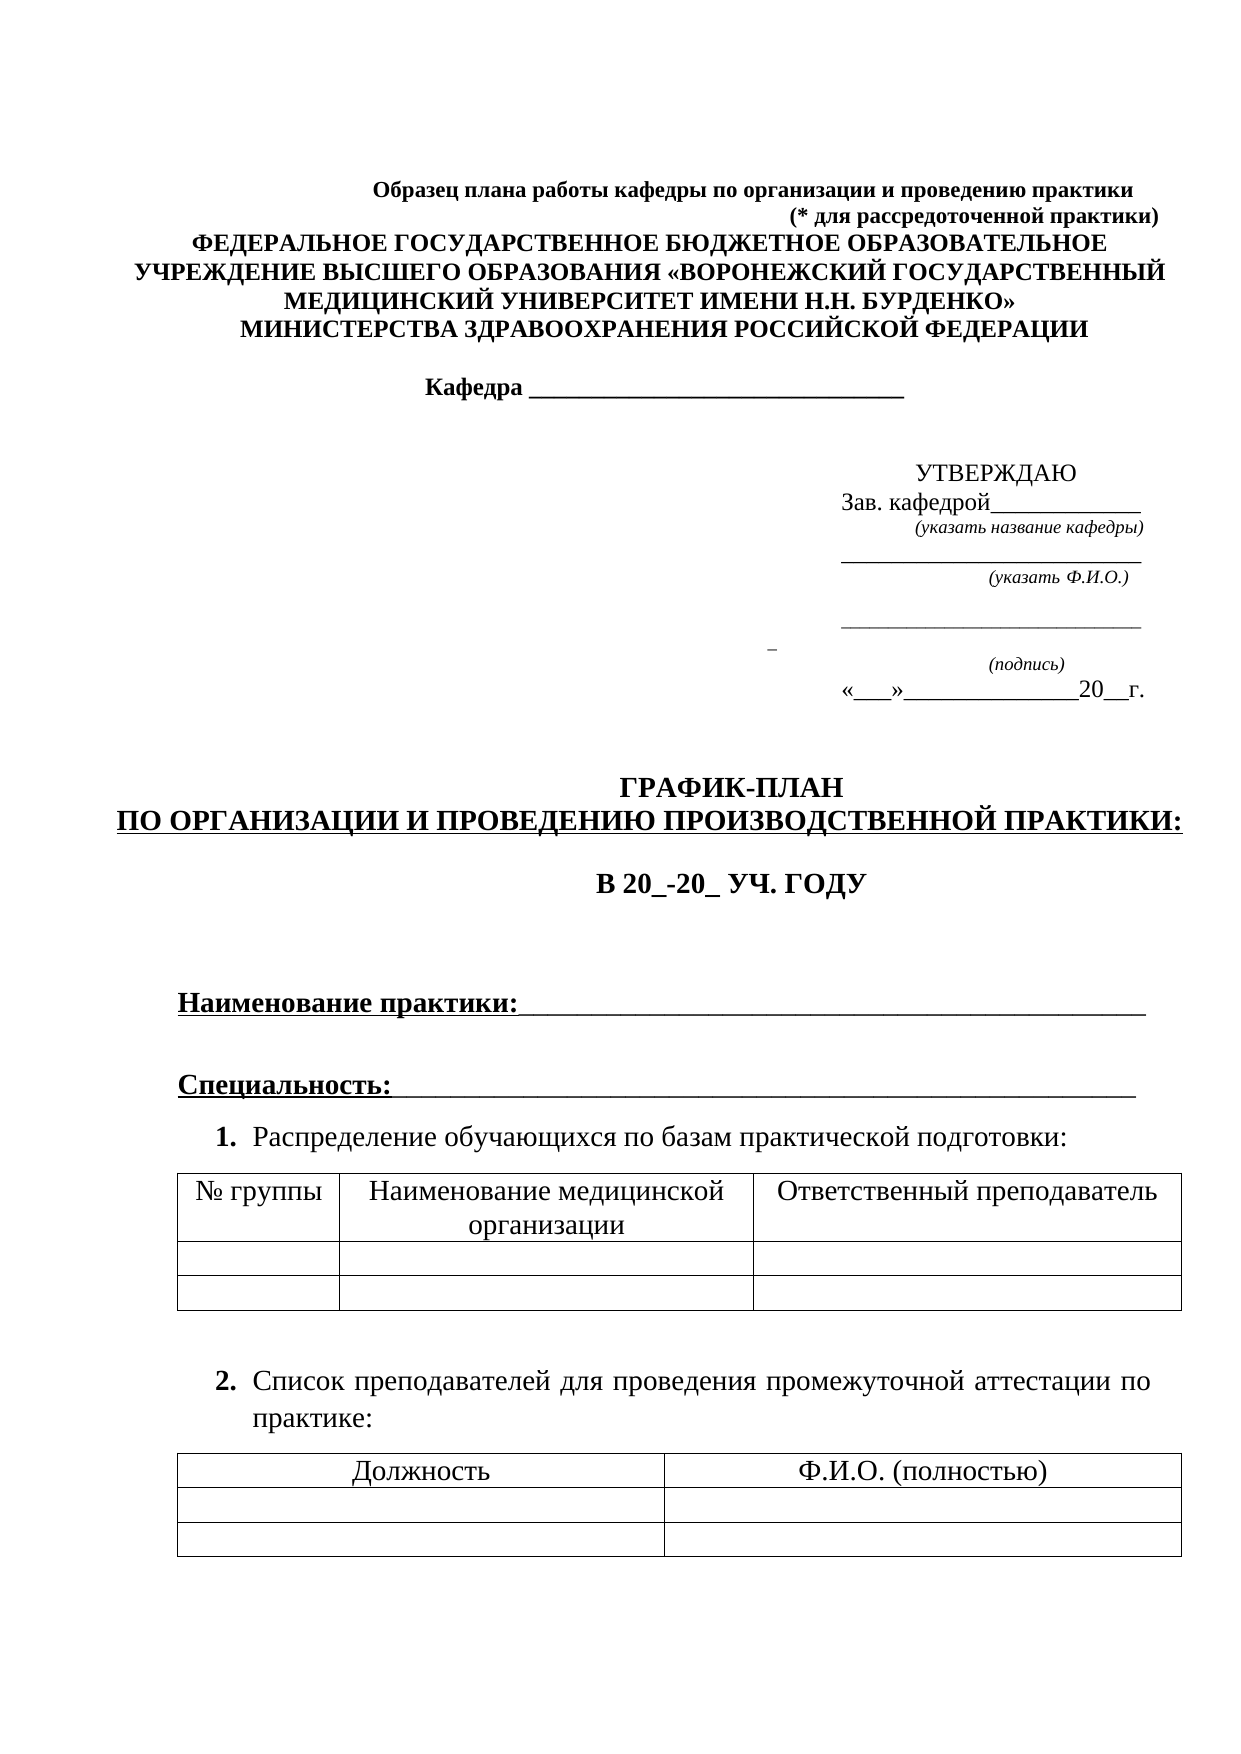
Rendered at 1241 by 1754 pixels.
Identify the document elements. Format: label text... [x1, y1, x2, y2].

text _________________________________ [767, 609, 1152, 652]
table_cell [178, 1488, 664, 1522]
table_cell [340, 1242, 753, 1275]
text (* для рассредоточенной практики) [708, 202, 1181, 228]
text Наименование практики:___________________________________________ [177, 986, 1152, 1019]
text (указать название кафедры) [915, 516, 1152, 537]
text ________________________ [767, 537, 1152, 566]
text МИНИСТЕРСТВА ЗДРАВООХРАНЕНИЯ РОССИЙСКОЙ ФЕДЕРАЦИИ [177, 314, 1152, 343]
list Распределение обучающихся по базам практической подготовки: [215, 1119, 1152, 1153]
text (указать Ф.И.О.) [915, 566, 1152, 588]
table_header Наименование медицинской организации [340, 1174, 753, 1241]
table_cell [665, 1523, 1181, 1556]
table_cell [754, 1276, 1181, 1310]
table_cell [178, 1523, 664, 1556]
text Кафедра ______________________________ [177, 372, 1152, 401]
text Образец плана работы кафедры по организации и проведению практики [118, 176, 1181, 202]
text ГРАФИК-ПЛАН [252, 770, 1152, 803]
table_cell [340, 1276, 753, 1310]
text В 20_-20_ УЧ. ГОДУ [252, 866, 1152, 899]
table_header № группы [178, 1174, 339, 1241]
text «___»______________20__г. [767, 674, 1152, 703]
table_cell [178, 1276, 339, 1310]
text Зав. кафедрой____________ [767, 487, 1152, 516]
table_header Ответственный преподаватель [754, 1174, 1181, 1241]
list Список преподавателей для проведения промежуточной аттестации по практике: [215, 1363, 1152, 1433]
table_cell [665, 1488, 1181, 1522]
text УТВЕРЖДАЮ [841, 458, 1152, 487]
table_header Должность [178, 1454, 664, 1487]
table_cell [754, 1242, 1181, 1275]
table_cell [178, 1242, 339, 1275]
text ФЕДЕРАЛЬНОЕ ГОСУДАРСТВЕННОЕ БЮДЖЕТНОЕ ОБРАЗОВАТЕЛЬНОЕ УЧРЕЖДЕНИЕ ВЫСШЕГО ОБРАЗОВАНИЯ «ВОРОНЕЖСКИЙ ГОСУДАРСТВЕННЫЙ МЕДИЦИНСКИЙ УНИВЕРСИТЕТ ИМЕНИ Н.Н. БУРДЕНКО» [118, 228, 1181, 314]
text Специальность:___________________________________________________ [177, 1067, 1152, 1100]
text ПО ОРГАНИЗАЦИИ И ПРОВЕДЕНИЮ ПРОИЗВОДСТВЕННОЙ ПРАКТИКИ: [103, 803, 1196, 837]
text (подпись) [915, 652, 1152, 674]
table_header Ф.И.О. (полностью) [665, 1454, 1181, 1487]
